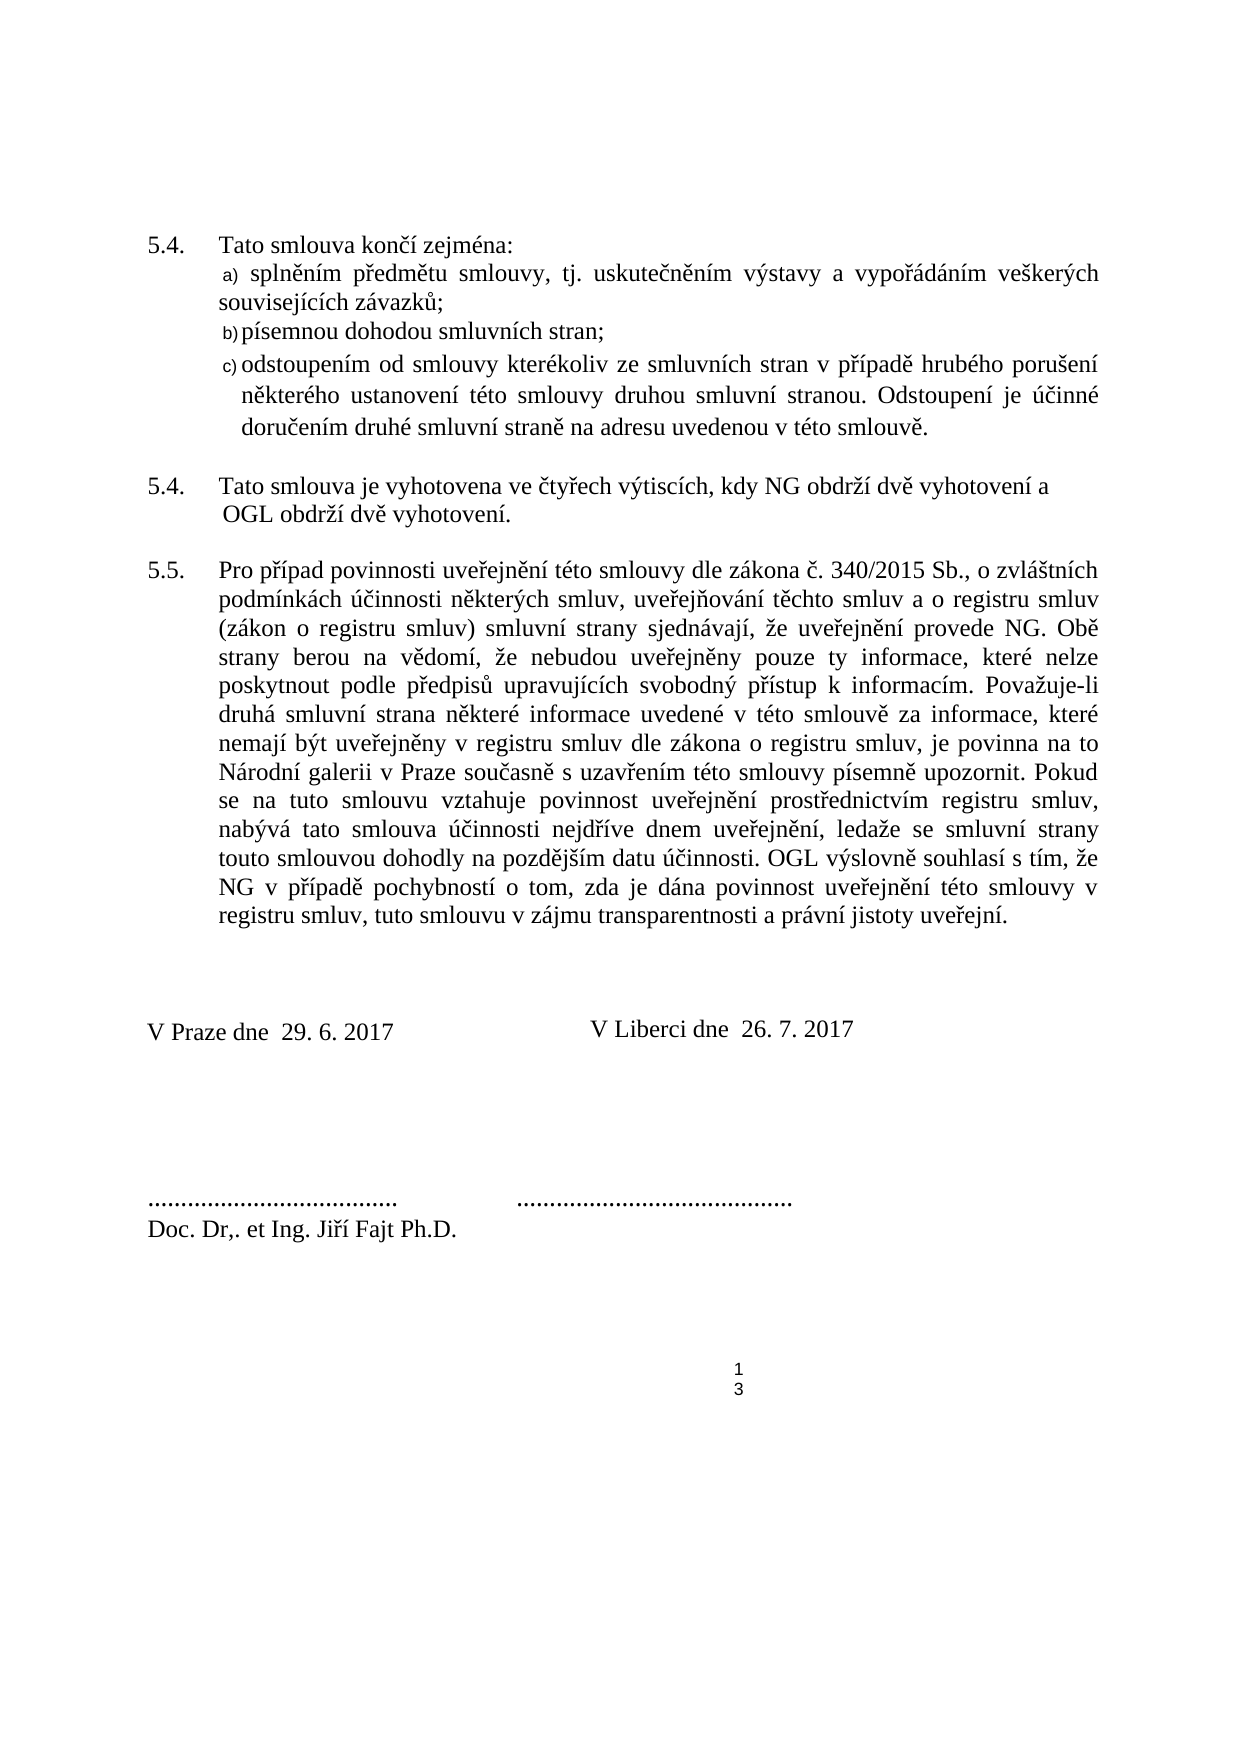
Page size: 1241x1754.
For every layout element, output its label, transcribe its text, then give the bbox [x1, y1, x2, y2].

list Pro případ povinnosti uveřejnění této smlouvy dle zákona č. 340/2015 Sb., o zvláštních podmínkách účinnosti některých smluv, uveřejňování těchto smluv a o registru smluv (zákon o registru smluv) smluvní strany sjednávají, že uveřejnění provede NG. Obě strany berou na vědomí, že nebudou uveřejněny pouze ty informace, které nelze poskytnout podle předpisů upravujících svobodný přístup k informacím. Považuje-li druhá smluvní strana některé informace uvedené v této smlouvě za informace, které nemají být uveřejněny v registru smluv dle zákona o registru smluv, je povinna na to Národní galerii v Praze současně s uzavřením této smlouvy písemně upozornit. Pokud se na tuto smlouvu vztahuje povinnost uveřejnění prostřednictvím registru smluv, nabývá tato smlouva účinnosti nejdříve dnem uveřejnění, ledaže se smluvní strany touto smlouvou dohodly na pozdějším datu účinnosti. OGL výslovně souhlasí s tím, že NG v případě pochybností o tom, zda je dána povinnost uveřejnění této smlouvy v registru smluv, tuto smlouvu v zájmu transparentnosti a právní jistoty uveřejní. [147, 555, 1099, 929]
list splněním předmětu smlouvy, tj. uskutečněním výstavy a vypořádáním veškerých souvisejících závazků; [218, 258, 1099, 316]
text OGL obdrží dvě vyhotovení. [222, 499, 1099, 528]
list Tato smlouva končí zejména: [147, 230, 1099, 258]
text V Liberci dne 26. 7. 2017 [516, 1014, 1099, 1043]
text Doc. Dr,. et Ing. Jiří Fajt Ph.D. [147, 1214, 1099, 1243]
list písemnou dohodou smluvních stran; [222, 316, 1099, 345]
list Tato smlouva je vyhotovena ve čtyřech výtiscích, kdy NG obdrží dvě vyhotovení a [147, 471, 1099, 499]
text ……………………………….. …………………………………… [147, 1180, 1099, 1214]
list odstoupením od smlouvy kterékoliv ze smluvních stran v případě hrubého porušení některého ustanovení této smlouvy druhou smluvní stranou. Odstoupení je účinné doručením druhé smluvní straně na adresu uvedenou v této smlouvě. [222, 349, 1099, 441]
